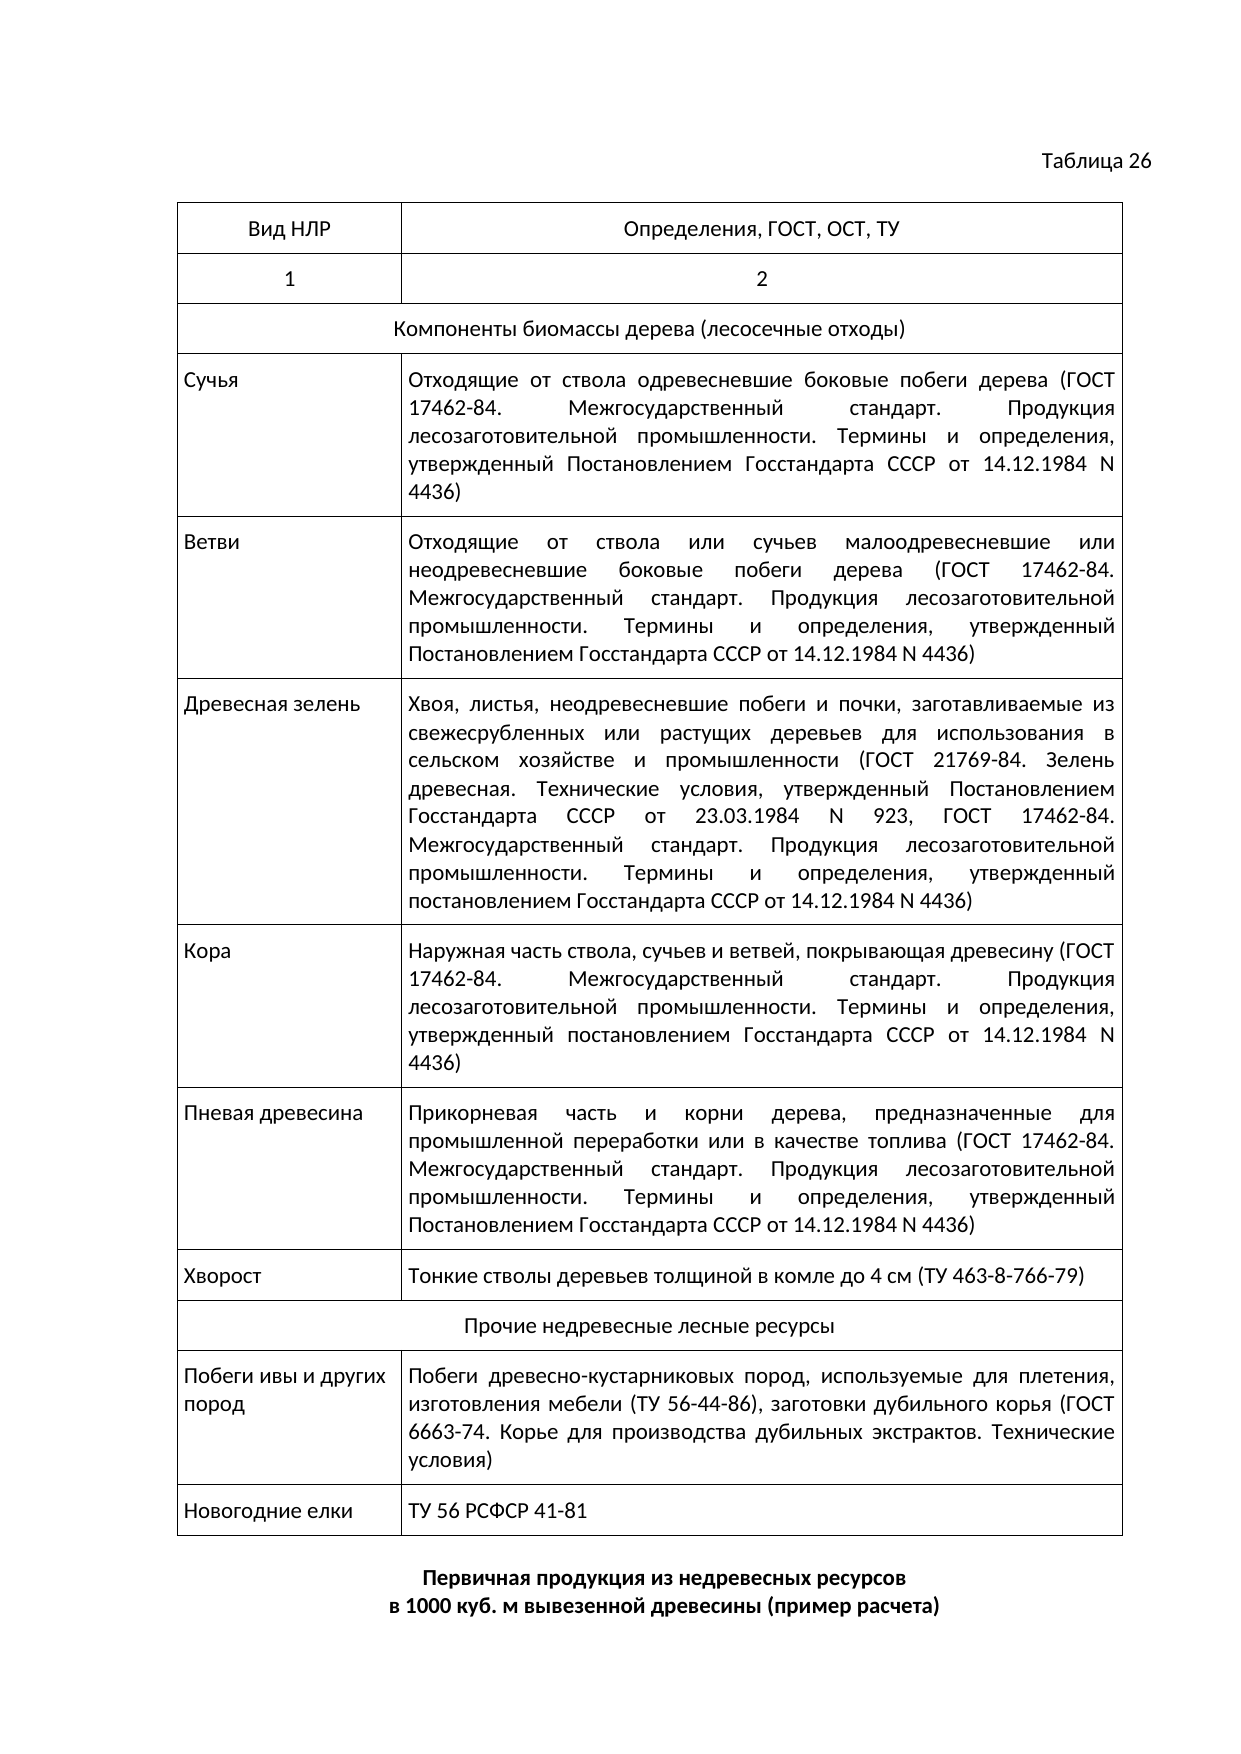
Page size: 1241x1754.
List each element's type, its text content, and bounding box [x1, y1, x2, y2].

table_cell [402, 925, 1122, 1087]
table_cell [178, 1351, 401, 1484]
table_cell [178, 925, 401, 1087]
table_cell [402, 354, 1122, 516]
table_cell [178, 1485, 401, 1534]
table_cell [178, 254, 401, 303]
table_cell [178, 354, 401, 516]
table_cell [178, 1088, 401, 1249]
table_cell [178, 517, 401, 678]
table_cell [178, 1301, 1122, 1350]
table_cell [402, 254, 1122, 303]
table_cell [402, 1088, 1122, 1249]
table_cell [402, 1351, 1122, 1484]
title Первичная продукция из недревесных ресурсов [177, 1563, 1152, 1592]
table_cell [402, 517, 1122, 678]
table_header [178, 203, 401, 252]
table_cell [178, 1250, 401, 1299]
text Таблица 26 [177, 146, 1152, 174]
title в 1000 куб. м вывезенной древесины (пример расчета) [177, 1592, 1152, 1619]
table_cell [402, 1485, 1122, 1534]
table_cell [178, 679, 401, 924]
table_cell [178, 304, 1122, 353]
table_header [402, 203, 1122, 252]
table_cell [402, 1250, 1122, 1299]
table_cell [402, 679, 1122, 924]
